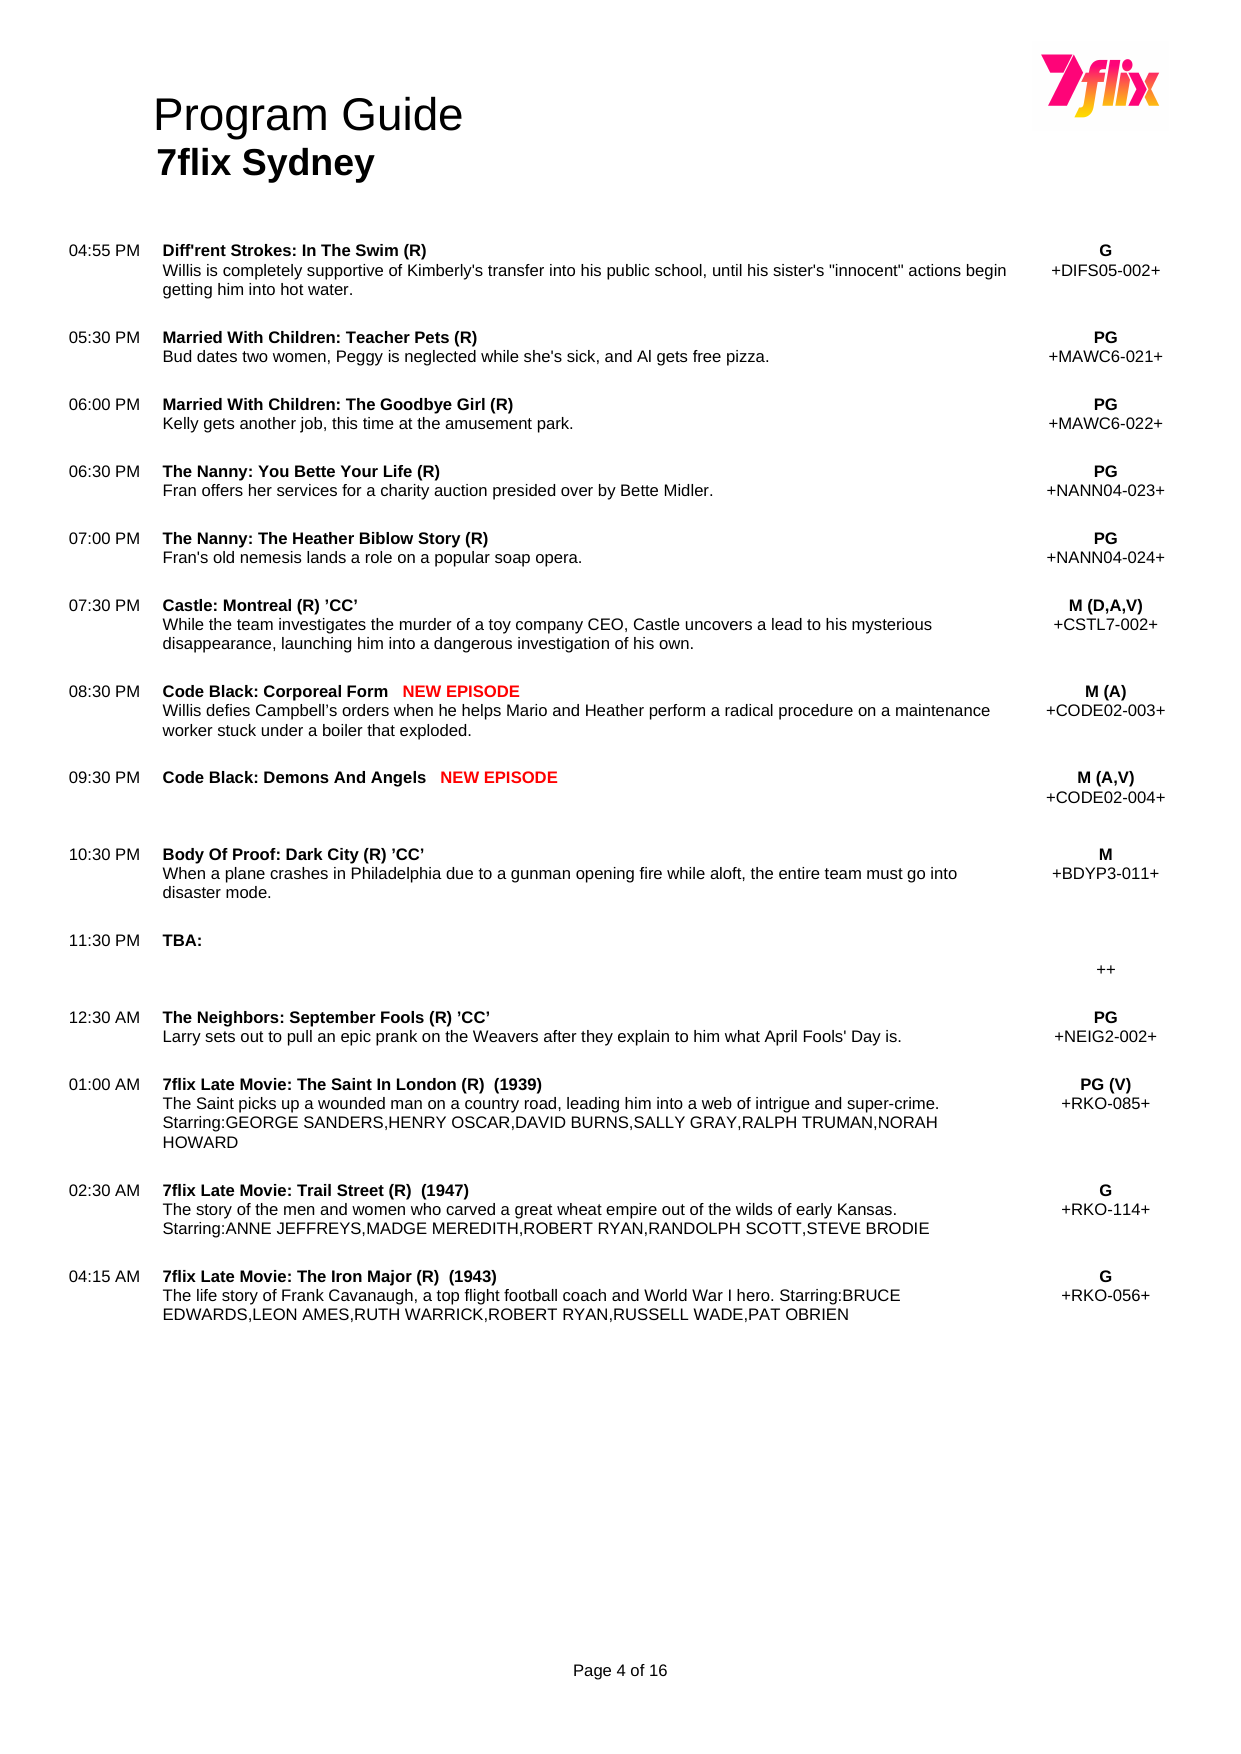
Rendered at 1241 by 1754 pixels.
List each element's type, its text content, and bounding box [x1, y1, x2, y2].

table_header M (A,V) +CODE02-004+ [1022, 768, 1189, 816]
table_header Code Black: Demons And Angels NEW EPISODE [151, 768, 1022, 816]
table_header 04:15 AM [51, 1267, 151, 1324]
table_header Code Black: Corporeal Form NEW EPISODE Willis defies Campbell’s orders when he helps Mario and Heather perform a radical procedure on a maintenance worker stuck under a boiler that exploded. [151, 682, 1022, 739]
table_header The Nanny: The Heather Biblow Story (R) Fran's old nemesis lands a role on a popular soap opera. [151, 529, 1022, 567]
table_header 07:00 PM [51, 529, 151, 567]
table_header 11:30 PM [51, 931, 151, 979]
table_header Married With Children: Teacher Pets (R) Bud dates two women, Peggy is neglected while she's sick, and Al gets free pizza. [151, 328, 1022, 366]
table_header ++ [1022, 931, 1189, 979]
table_header M +BDYP3-011+ [1022, 845, 1189, 902]
table_header G +RKO-056+ [1022, 1267, 1189, 1324]
table_header 07:30 PM [51, 596, 151, 653]
table_header G +RKO-114+ [1022, 1180, 1189, 1238]
table_header M (A) +CODE02-003+ [1022, 682, 1189, 739]
table_header 10:30 PM [51, 845, 151, 902]
table_header The Neighbors: September Fools (R) ’CC’ Larry sets out to pull an epic prank on the Weavers after they explain to him what April Fools' Day is. [151, 1008, 1022, 1046]
table_header 05:30 PM [51, 328, 151, 366]
table_header PG +NEIG2-002+ [1022, 1008, 1189, 1046]
table_header 08:30 PM [51, 682, 151, 739]
table_header 7flix Late Movie: Trail Street (R) (1947) The story of the men and women who carved a great wheat empire out of the wilds of early Kansas. Starring:ANNE JEFFREYS,MADGE MEREDITH,ROBERT RYAN,RANDOLPH SCOTT,STEVE BRODIE [151, 1180, 1022, 1238]
table_header PG +NANN04-023+ [1022, 462, 1189, 500]
table_header PG +MAWC6-022+ [1022, 395, 1189, 433]
table_header 06:00 PM [51, 395, 151, 433]
table_header PG (V) +RKO-085+ [1022, 1075, 1189, 1152]
table_header Castle: Montreal (R) ’CC’ While the team investigates the murder of a toy company CEO, Castle uncovers a lead to his mysterious disappearance, launching him into a dangerous investigation of his own. [151, 596, 1022, 653]
table_header 06:30 PM [51, 462, 151, 500]
table_header TBA: [151, 931, 1022, 979]
table_header M (D,A,V) +CSTL7-002+ [1022, 596, 1189, 653]
table_header 02:30 AM [51, 1180, 151, 1238]
picture [1031, 41, 1170, 131]
table_header The Nanny: You Bette Your Life (R) Fran offers her services for a charity auction presided over by Bette Midler. [151, 462, 1022, 500]
table_header 12:30 AM [51, 1008, 151, 1046]
table_header 04:55 PM [51, 241, 151, 299]
table_header Body Of Proof: Dark City (R) ’CC’ When a plane crashes in Philadelphia due to a gunman opening fire while aloft, the entire team must go into disaster mode. [151, 845, 1022, 902]
table_header PG +MAWC6-021+ [1022, 328, 1189, 366]
table_header Diff'rent Strokes: In The Swim (R) Willis is completely supportive of Kimberly's transfer into his public school, until his sister's "innocent" actions begin getting him into hot water. [151, 241, 1022, 299]
table_header 7flix Late Movie: The Saint In London (R) (1939) The Saint picks up a wounded man on a country road, leading him into a web of intrigue and super-crime. Starring:GEORGE SANDERS,HENRY OSCAR,DAVID BURNS,SALLY GRAY,RALPH TRUMAN,NORAH HOWARD [151, 1075, 1022, 1152]
table_header PG +NANN04-024+ [1022, 529, 1189, 567]
table_header G +DIFS05-002+ [1022, 241, 1189, 299]
table_header Married With Children: The Goodbye Girl (R) Kelly gets another job, this time at the amusement park. [151, 395, 1022, 433]
table_header 7flix Late Movie: The Iron Major (R) (1943) The life story of Frank Cavanaugh, a top flight football coach and World War I hero. Starring:BRUCE EDWARDS,LEON AMES,RUTH WARRICK,ROBERT RYAN,RUSSELL WADE,PAT OBRIEN [151, 1267, 1022, 1324]
table_header 09:30 PM [51, 768, 151, 816]
table_header 01:00 AM [51, 1075, 151, 1152]
